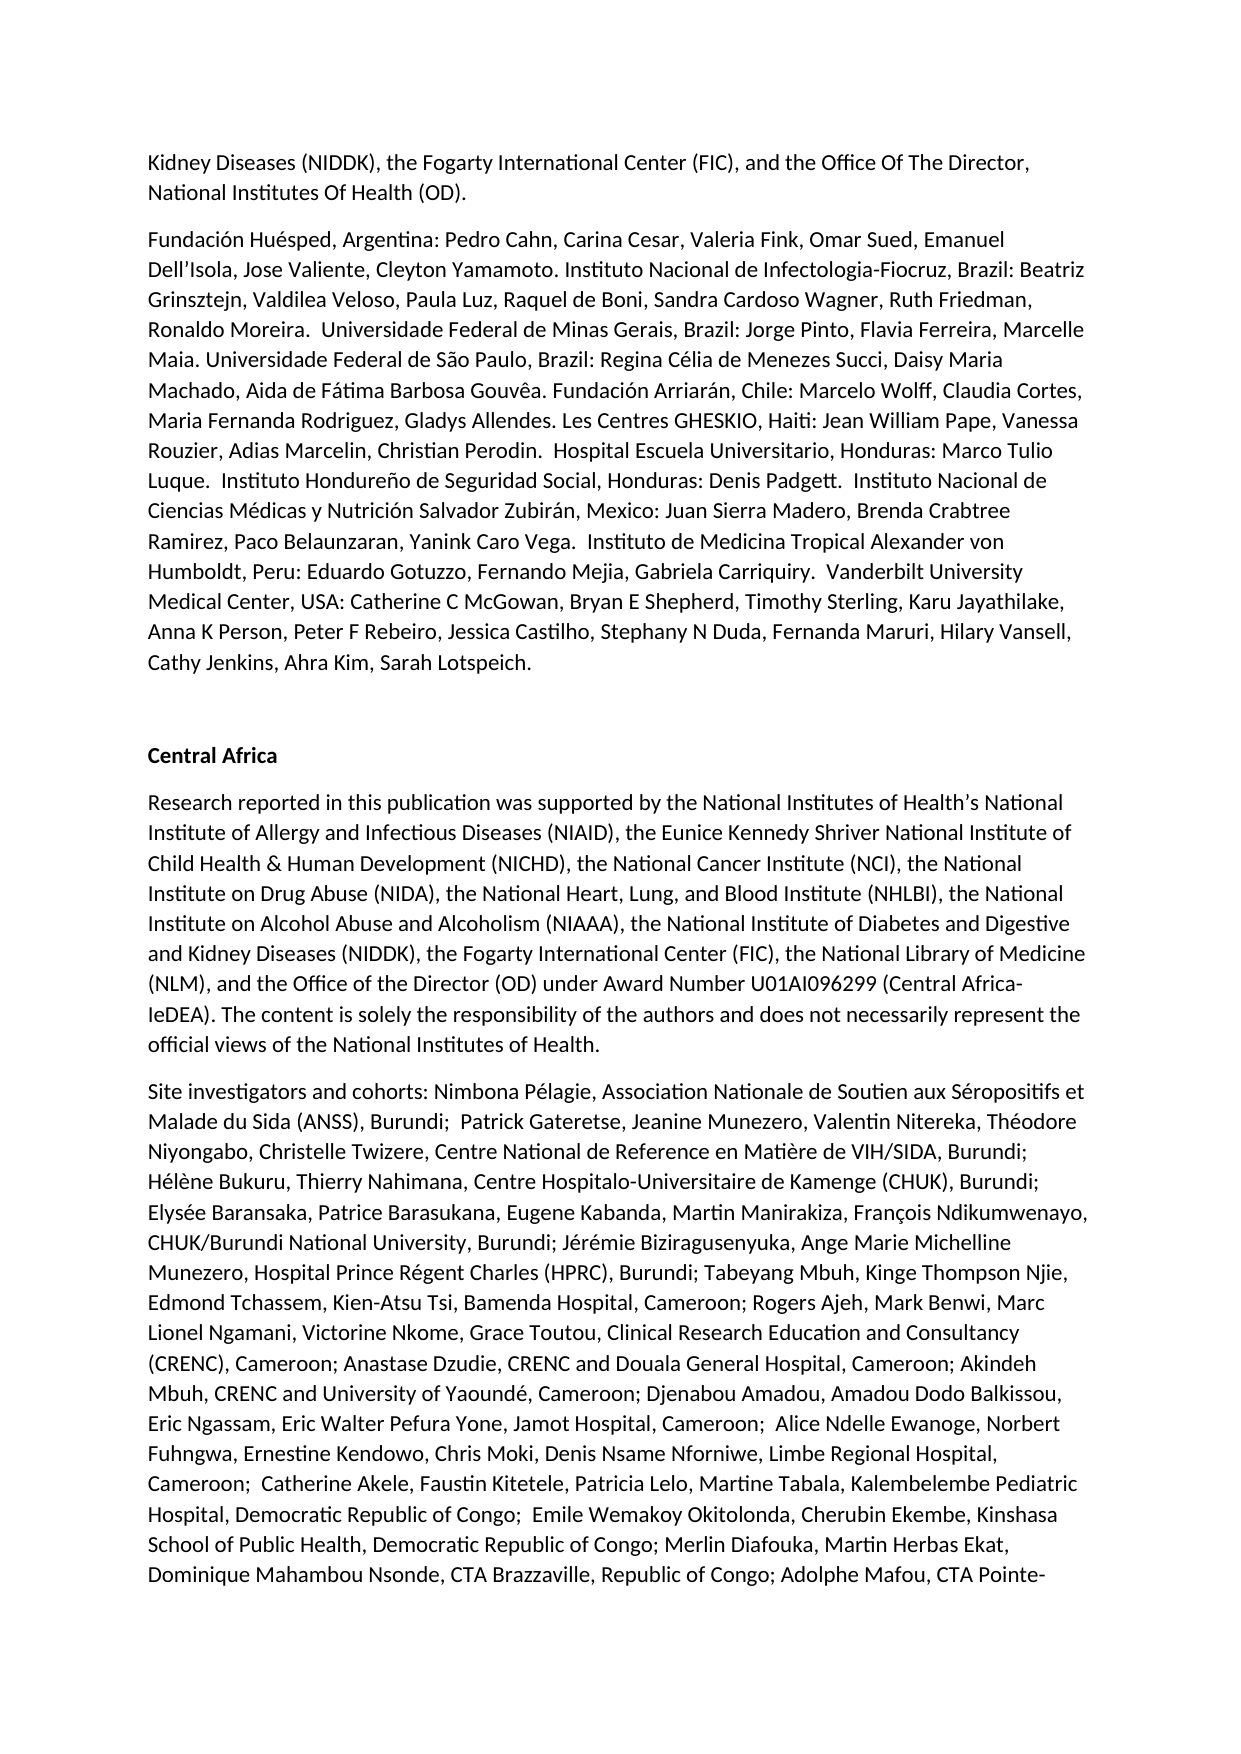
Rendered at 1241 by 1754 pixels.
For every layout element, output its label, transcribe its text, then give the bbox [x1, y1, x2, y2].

text Central Africa [148, 741, 1093, 769]
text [148, 1077, 1093, 1588]
text Fundación Huésped, Argentina: Pedro Cahn, Carina Cesar, Valeria Fink, Omar Sued, Emanuel Dell’Isola, Jose Valiente, Cleyton Yamamoto. Instituto Nacional de Infectologia-Fiocruz, Brazil: Beatriz Grinsztejn, Valdilea Veloso, Paula Luz, Raquel de Boni, Sandra Cardoso Wagner, Ruth Friedman, Ronaldo Moreira. Universidade Federal de Minas Gerais, Brazil: Jorge Pinto, Flavia Ferreira, Marcelle Maia. Universidade Federal de São Paulo, Brazil: Regina Célia de Menezes Succi, Daisy Maria Machado, Aida de Fátima Barbosa Gouvêa. Fundación Arriarán, Chile: Marcelo Wolff, Claudia Cortes, Maria Fernanda Rodriguez, Gladys Allendes. Les Centres GHESKIO, Haiti: Jean William Pape, Vanessa Rouzier, Adias Marcelin, Christian Perodin. Hospital Escuela Universitario, Honduras: Marco Tulio Luque. Instituto Hondureño de Seguridad Social, Honduras: Denis Padgett. Instituto Nacional de Ciencias Médicas y Nutrición Salvador Zubirán, Mexico: Juan Sierra Madero, Brenda Crabtree Ramirez, Paco Belaunzaran, Yanink Caro Vega. Instituto de Medicina Tropical Alexander von Humboldt, Peru: Eduardo Gotuzzo, Fernando Mejia, Gabriela Carriquiry. Vanderbilt University Medical Center, USA: Catherine C McGowan, Bryan E Shepherd, Timothy Sterling, Karu Jayathilake, Anna K Person, Peter F Rebeiro, Jessica Castilho, Stephany N Duda, Fernanda Maruri, Hilary Vansell, Cathy Jenkins, Ahra Kim, Sarah Lotspeich. [148, 225, 1093, 676]
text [148, 148, 1093, 206]
text Research reported in this publication was supported by the National Institutes of Health’s National Institute of Allergy and Infectious Diseases (NIAID), the Eunice Kennedy Shriver National Institute of Child Health & Human Development (NICHD), the National Cancer Institute (NCI), the National Institute on Drug Abuse (NIDA), the National Heart, Lung, and Blood Institute (NHLBI), the National Institute on Alcohol Abuse and Alcoholism (NIAAA), the National Institute of Diabetes and Digestive and Kidney Diseases (NIDDK), the Fogarty International Center (FIC), the National Library of Medicine (NLM), and the Office of the Director (OD) under Award Number U01AI096299 (Central Africa-IeDEA). The content is solely the responsibility of the authors and does not necessarily represent the official views of the National Institutes of Health. [148, 788, 1093, 1058]
